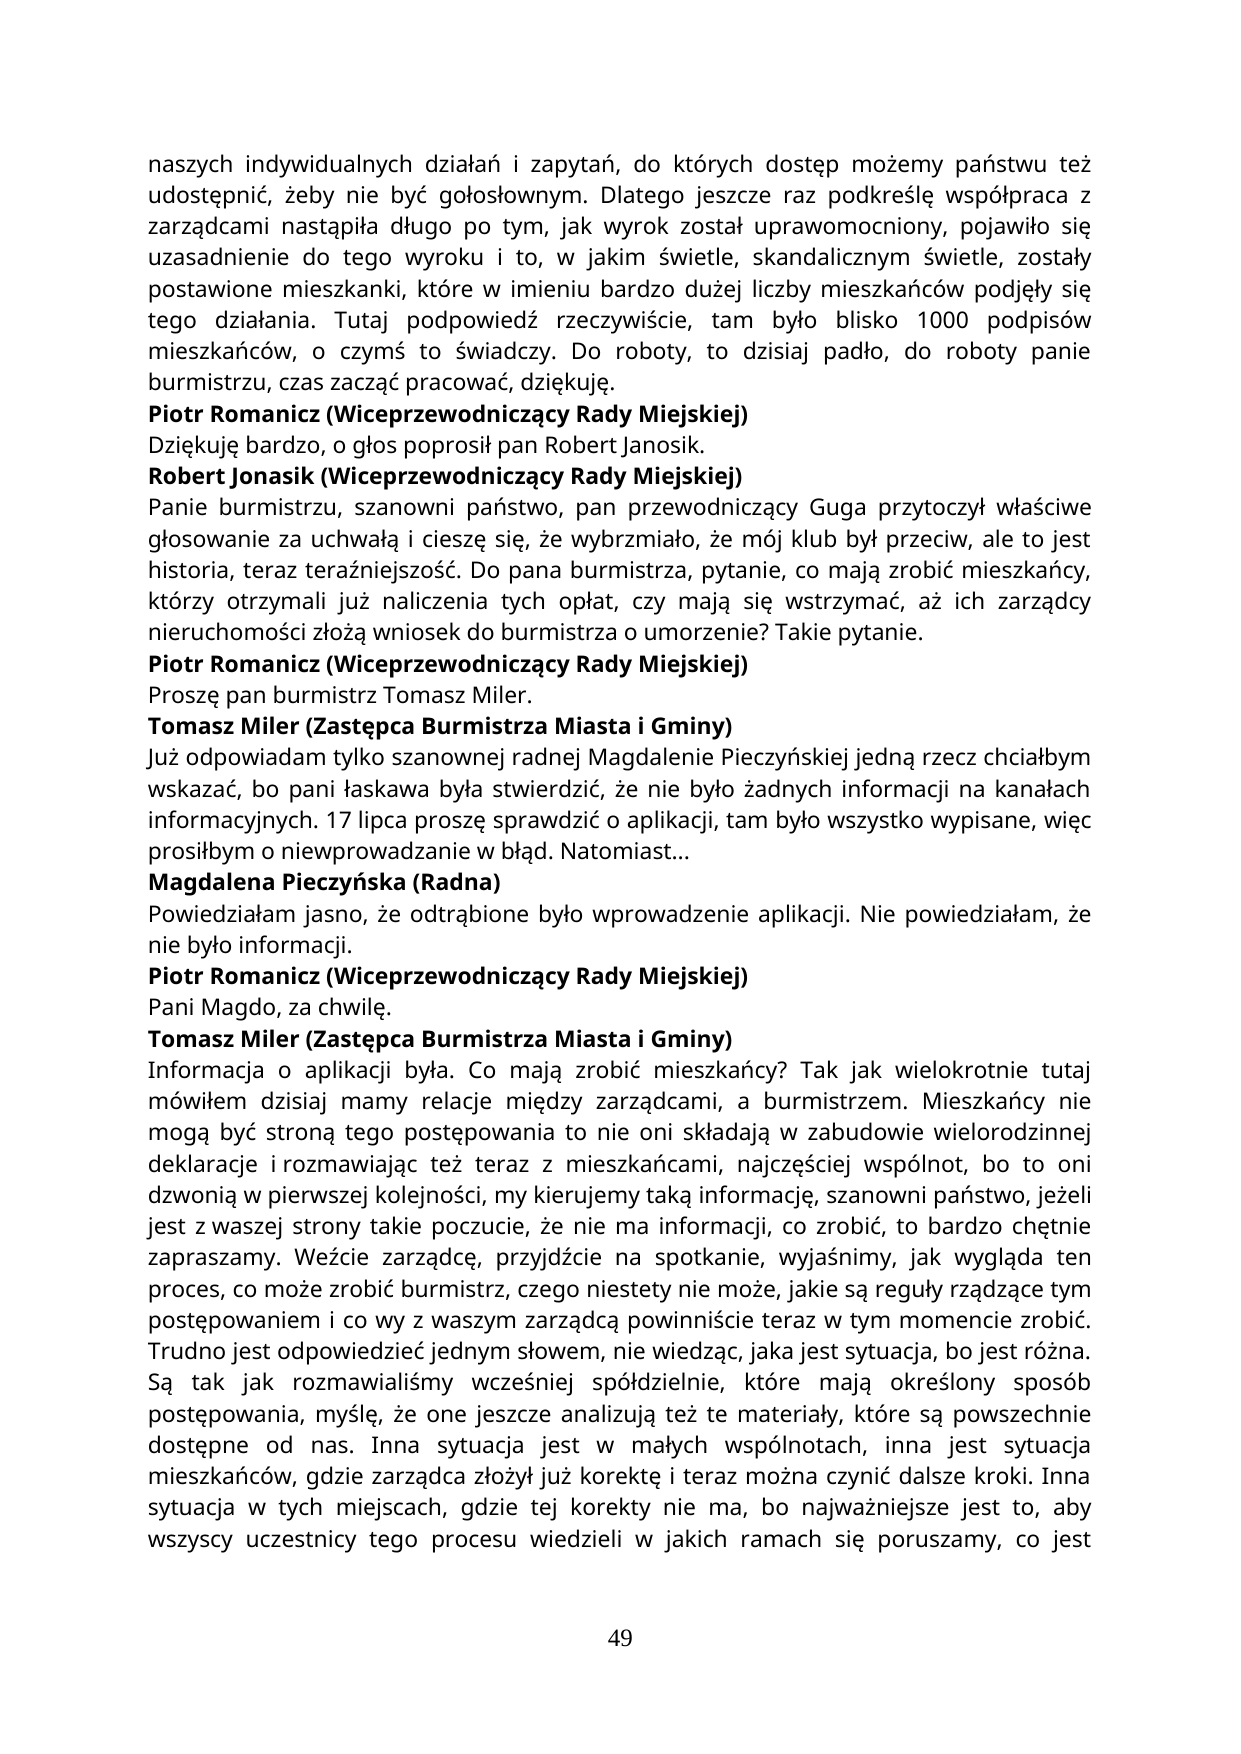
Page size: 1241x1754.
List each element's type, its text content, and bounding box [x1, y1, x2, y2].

text Magdalena Pieczyńska (Radna) [148, 866, 1093, 898]
text Piotr Romanicz (Wiceprzewodniczący Rady Miejskiej) [148, 398, 1093, 429]
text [148, 148, 1093, 398]
text Robert Jonasik (Wiceprzewodniczący Rady Miejskiej) [148, 460, 1093, 491]
text Panie burmistrzu, szanowni państwo, pan przewodniczący Guga przytoczył właściwe głosowanie za uchwałą i cieszę się, że wybrzmiało, że mój klub był przeciw, ale to jest historia, teraz teraźniejszość. Do pana burmistrza, pytanie, co mają zrobić mieszkańcy, którzy otrzymali już naliczenia tych opłat, czy mają się wstrzymać, aż ich zarządcy nieruchomości złożą wniosek do burmistrza o umorzenie? Takie pytanie. [148, 491, 1093, 648]
text Tomasz Miler (Zastępca Burmistrza Miasta i Gminy) [148, 710, 1093, 741]
text Pani Magdo, za chwilę. [148, 991, 1093, 1023]
text Już odpowiadam tylko szanownej radnej Magdalenie Pieczyńskiej jedną rzecz chciałbym wskazać, bo pani łaskawa była stwierdzić, że nie było żadnych informacji na kanałach informacyjnych. 17 lipca proszę sprawdzić o aplikacji, tam było wszystko wypisane, więc prosiłbym o niewprowadzanie w błąd. Natomiast... [148, 741, 1093, 866]
text Tomasz Miler (Zastępca Burmistrza Miasta i Gminy) [148, 1023, 1093, 1054]
text Piotr Romanicz (Wiceprzewodniczący Rady Miejskiej) [148, 648, 1093, 679]
text Proszę pan burmistrz Tomasz Miler. [148, 679, 1093, 710]
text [148, 1054, 1093, 1554]
text Dziękuję bardzo, o głos poprosił pan Robert Janosik. [148, 429, 1093, 460]
text Powiedziałam jasno, że odtrąbione było wprowadzenie aplikacji. Nie powiedziałam, że nie było informacji. [148, 898, 1093, 960]
text Piotr Romanicz (Wiceprzewodniczący Rady Miejskiej) [148, 960, 1093, 991]
